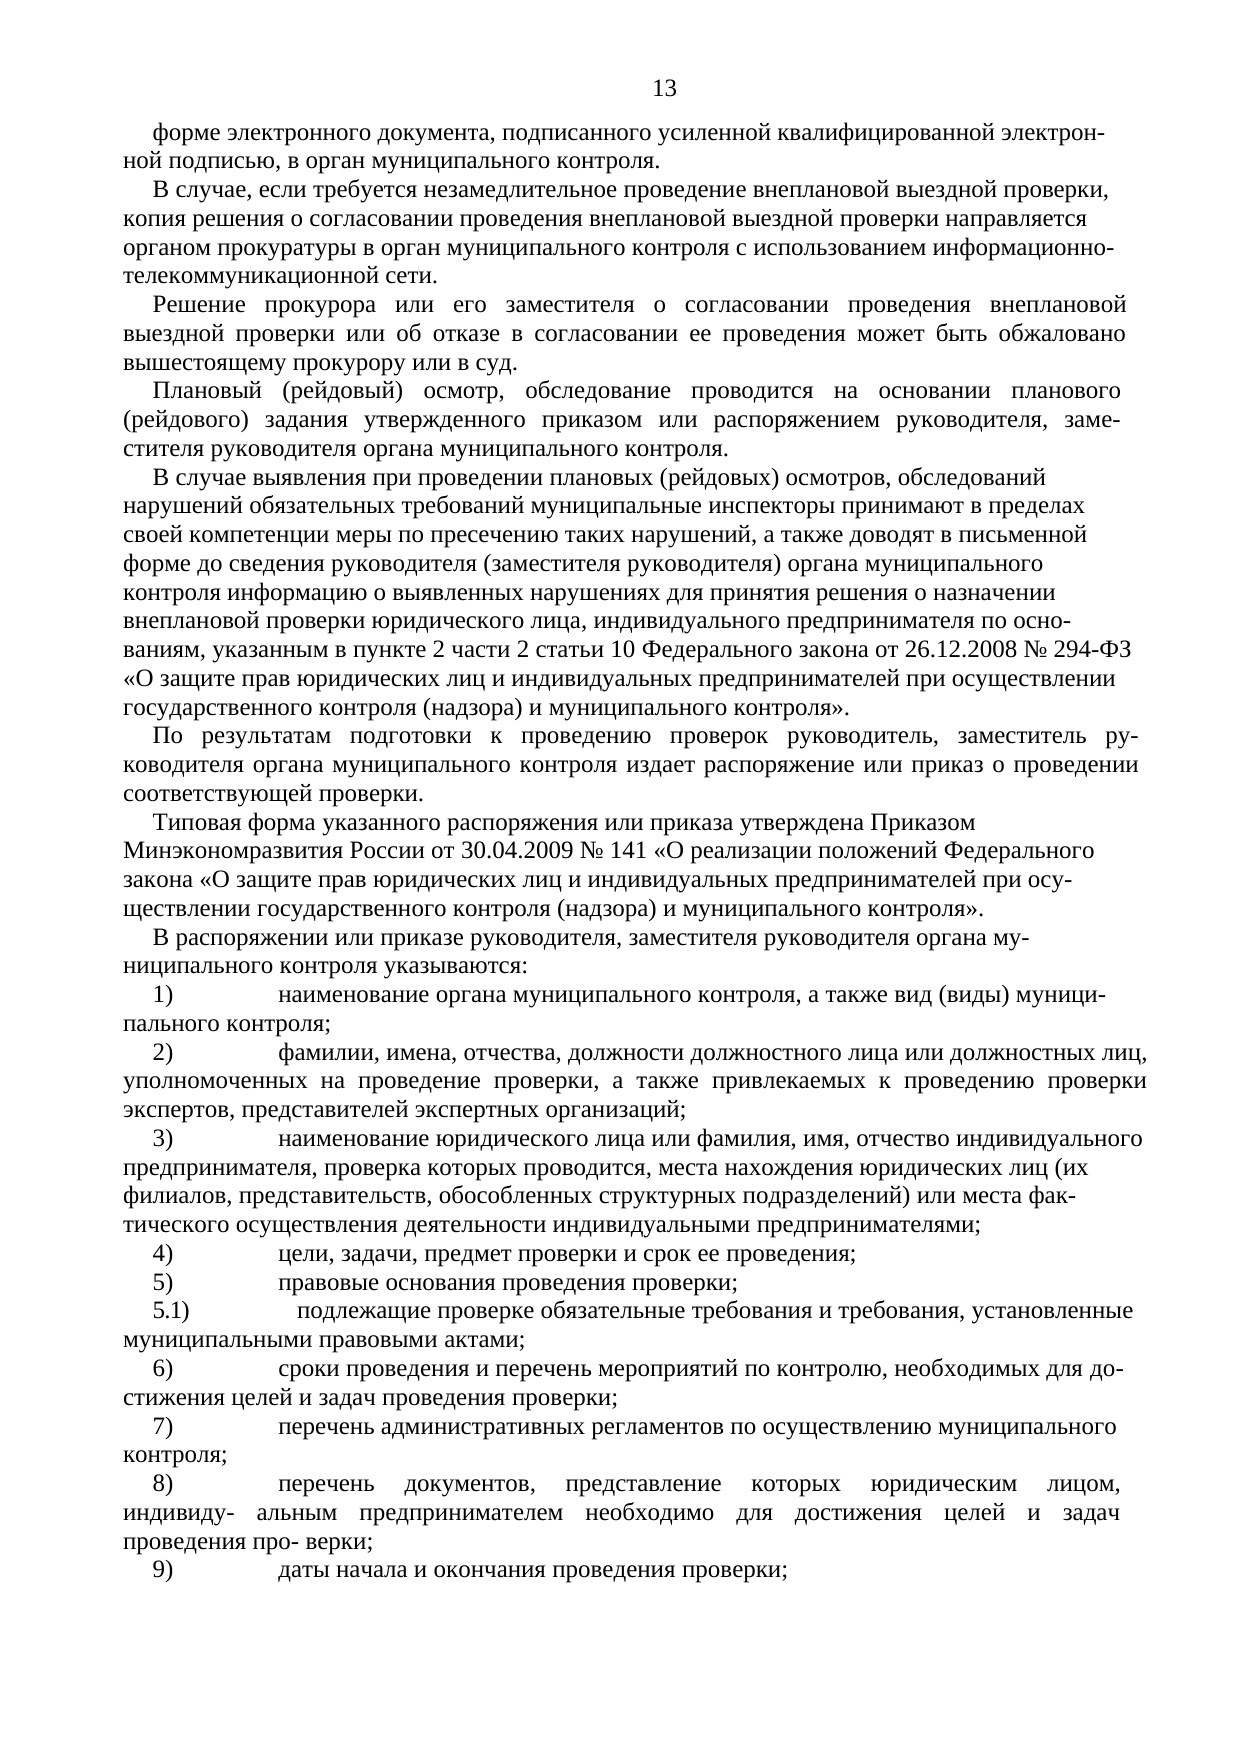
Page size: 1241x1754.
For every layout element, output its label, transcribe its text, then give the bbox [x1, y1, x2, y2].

list правовые основания проведения проверки; [123, 1267, 1207, 1296]
text форме электронного документа, подписанного усиленной квалифицированной электрон- ной подписью, в орган муниципального контроля. [123, 117, 1132, 174]
text Решение прокурора или его заместителя о согласовании проведения внеплановой выездной проверки или об отказе в согласовании ее проведения может быть обжаловано вышестоящему прокурору или в суд. [123, 289, 1127, 375]
list фамилии, имена, отчества, должности должностного лица или должностных лиц, уполномоченных на проведение проверки, а также привлекаемых к проведению проверки экспертов, представителей экспертных организаций; [123, 1037, 1148, 1123]
list перечень документов, представление которых юридическим лицом, индивиду- альным предпринимателем необходимо для достижения целей и задач проведения про- верки; [123, 1468, 1121, 1554]
text В случае выявления при проведении плановых (рейдовых) осмотров, обследований нарушений обязательных требований муниципальные инспекторы принимают в пределах своей компетенции меры по пресечению таких нарушений, а также доводят в письменной форме до сведения руководителя (заместителя руководителя) органа муниципального контроля информацию о выявленных нарушениях для принятия решения о назначении внеплановой проверки юридического лица, индивидуального предпринимателя по осно- ваниям, указанным в пункте 2 части 2 статьи 10 Федерального закона от 26.12.2008 № 294-ФЗ «О защите прав юридических лиц и индивидуальных предпринимателей при осуществлении государственного контроля (надзора) и муниципального контроля». [123, 462, 1145, 720]
list даты начала и окончания проведения проверки; [123, 1554, 1207, 1583]
text В случае, если требуется незамедлительное проведение внеплановой выездной проверки, копия решения о согласовании проведения внеплановой выездной проверки направляется органом прокуратуры в орган муниципального контроля с использованием информационно-телекоммуникационной сети. [123, 174, 1129, 289]
text В распоряжении или приказе руководителя, заместителя руководителя органа му- ниципального контроля указываются: [123, 922, 1130, 979]
text Плановый (рейдовый) осмотр, обследование проводится на основании планового (рейдового) задания утвержденного приказом или распоряжением руководителя, заме- стителя руководителя органа муниципального контроля. [123, 375, 1122, 462]
list сроки проведения и перечень мероприятий по контролю, необходимых для до- стижения целей и задач проведения проверки; [123, 1353, 1124, 1411]
list перечень административных регламентов по осуществлению муниципального контроля; [123, 1411, 1117, 1468]
list наименование органа муниципального контроля, а также вид (виды) муници- пального контроля; [123, 979, 1107, 1037]
text По результатам подготовки к проведению проверок руководитель, заместитель ру- ководителя органа муниципального контроля издает распоряжение или приказ о проведении соответствующей проверки. [123, 721, 1140, 807]
list наименование юридического лица или фамилия, имя, отчество индивидуального предпринимателя, проверка которых проводится, места нахождения юридических лиц (их филиалов, представительств, обособленных структурных подразделений) или места фак- тического осуществления деятельности индивидуальными предпринимателями; [123, 1123, 1143, 1238]
list подлежащие проверке обязательные требования и требования, установленные муниципальными правовыми актами; [123, 1296, 1134, 1353]
list цели, задачи, предмет проверки и срок ее проведения; [123, 1238, 1207, 1267]
text Типовая форма указанного распоряжения или приказа утверждена Приказом Минэкономразвития России от 30.04.2009 № 141 «О реализации положений Федерального закона «О защите прав юридических лиц и индивидуальных предпринимателей при осу- ществлении государственного контроля (надзора) и муниципального контроля». [123, 807, 1151, 922]
